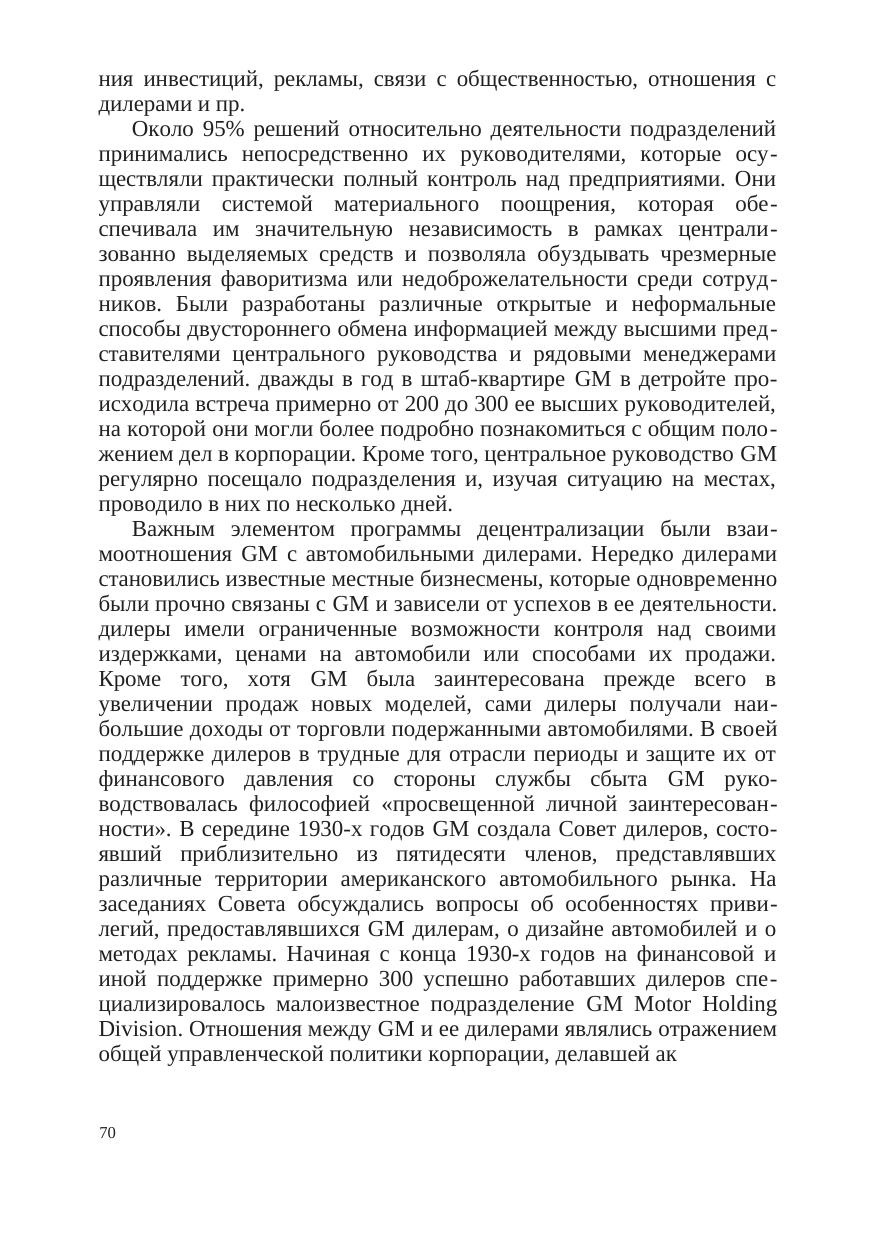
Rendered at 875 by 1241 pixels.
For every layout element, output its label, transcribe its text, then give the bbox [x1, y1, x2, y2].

text Важным элементом программы децентрализации были взаимоотношения GM с автомобильными дилерами. Нередко дилерами становились известные местные бизнесмены, которые одновременно были прочно связаны с GM и зависели от успехов в ее деятельности. дилеры имели ограниченные возможности контроля над своими издержками, ценами на автомобили или способами их продажи. Кроме того, хотя GM была заинтересована прежде всего в увеличении продаж новых моделей, сами дилеры получали наибольшие доходы от торговли подержанными автомобилями. В своей поддержке дилеров в трудные для отрасли периоды и защите их от финансового давления со стороны службы сбыта GM руководствовалась философией «просвещенной личной заинтересованности». В середине 1930-х годов GM создала Совет дилеров, состоявший приблизительно из пятидесяти членов, представлявших различные территории американского автомобильного рынка. На заседаниях Совета обсуждались вопросы об особенностях привилегий, предоставлявшихся GM дилерам, о дизайне автомобилей и о методах рекламы. Начиная с конца 1930-х годов на финансовой и иной поддержке примерно 300 успешно работавших дилеров специализировалось малоизвестное подразделение GM Motor Holding Division. Отношения между GM и ее дилерами являлись отражением общей управленческой политики корпорации, делавшей ак [98, 517, 777, 1067]
text 70 [99, 1123, 116, 1142]
text Около 95% решений относительно деятельности подразделений принимались непосредственно их руководителями, которые осуществляли практически полный контроль над предприятиями. Они управляли системой материального поощрения, которая обеспечивала им значительную независимость в рамках централизованно выделяемых средств и позволяла обуздывать чрезмерные проявления фаворитизма или недоброжелательности среди сотрудников. Были разработаны различные открытые и неформальные способы двустороннего обмена информацией между высшими представителями центрального руководства и рядовыми менеджерами подразделений. дважды в год в штаб-квартире GM в детройте происходила встреча примерно от 200 до 300 ее высших руководителей, на которой они могли более подробно познакомиться с общим положением дел в корпорации. Кроме того, центральное руководство GM регулярно посещало подразделения и, изучая ситуацию на местах, проводило в них по несколько дней. [98, 117, 777, 517]
text ния инвестиций, рекламы, связи с общественностью, отношения с дилерами и пр. [98, 67, 777, 117]
